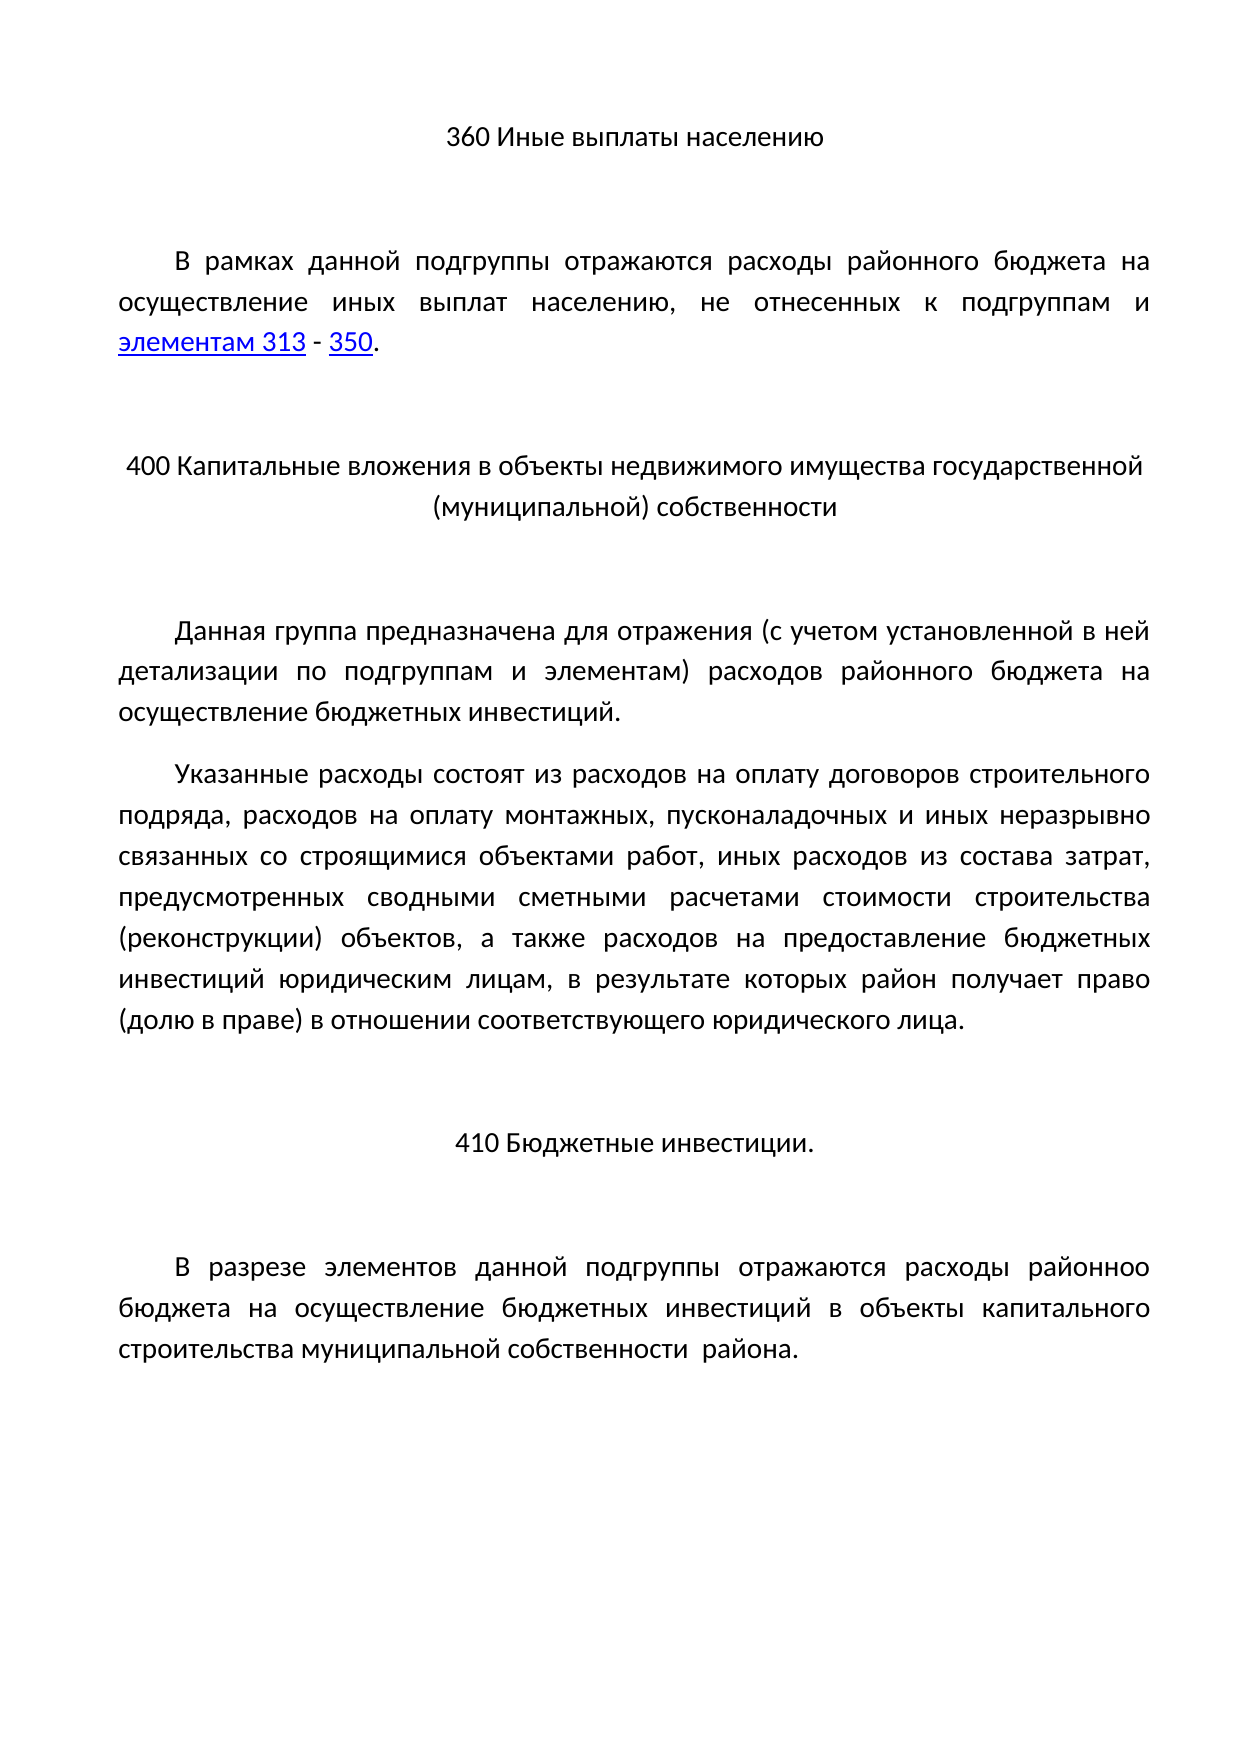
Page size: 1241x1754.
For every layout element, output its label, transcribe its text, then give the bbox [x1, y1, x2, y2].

text 410 Бюджетные инвестиции. [118, 1124, 1152, 1160]
text 400 Капитальные вложения в объекты недвижимого имущества государственной (муниципальной) собственности [118, 447, 1152, 524]
text В рамках данной подгруппы отражаются расходы районного бюджета на осуществление иных выплат населению, не отнесенных к подгруппам и элементам 313 - 350. [118, 242, 1152, 359]
text В разрезе элементов данной подгруппы отражаются расходы районноо бюджета на осуществление бюджетных инвестиций в объекты капитального строительства муниципальной собственности района. [118, 1248, 1152, 1365]
text Указанные расходы состоят из расходов на оплату договоров строительного подряда, расходов на оплату монтажных, пусконаладочных и иных неразрывно связанных со строящимися объектами работ, иных расходов из состава затрат, предусмотренных сводными сметными расчетами стоимости строительства (реконструкции) объектов, а также расходов на предоставление бюджетных инвестиций юридическим лицам, в результате которых район получает право (долю в праве) в отношении соответствующего юридического лица. [118, 755, 1152, 1036]
text Данная группа предназначена для отражения (с учетом установленной в ней детализации по подгруппам и элементам) расходов районного бюджета на осуществление бюджетных инвестиций. [118, 612, 1152, 729]
text 360 Иные выплаты населению [118, 118, 1152, 154]
